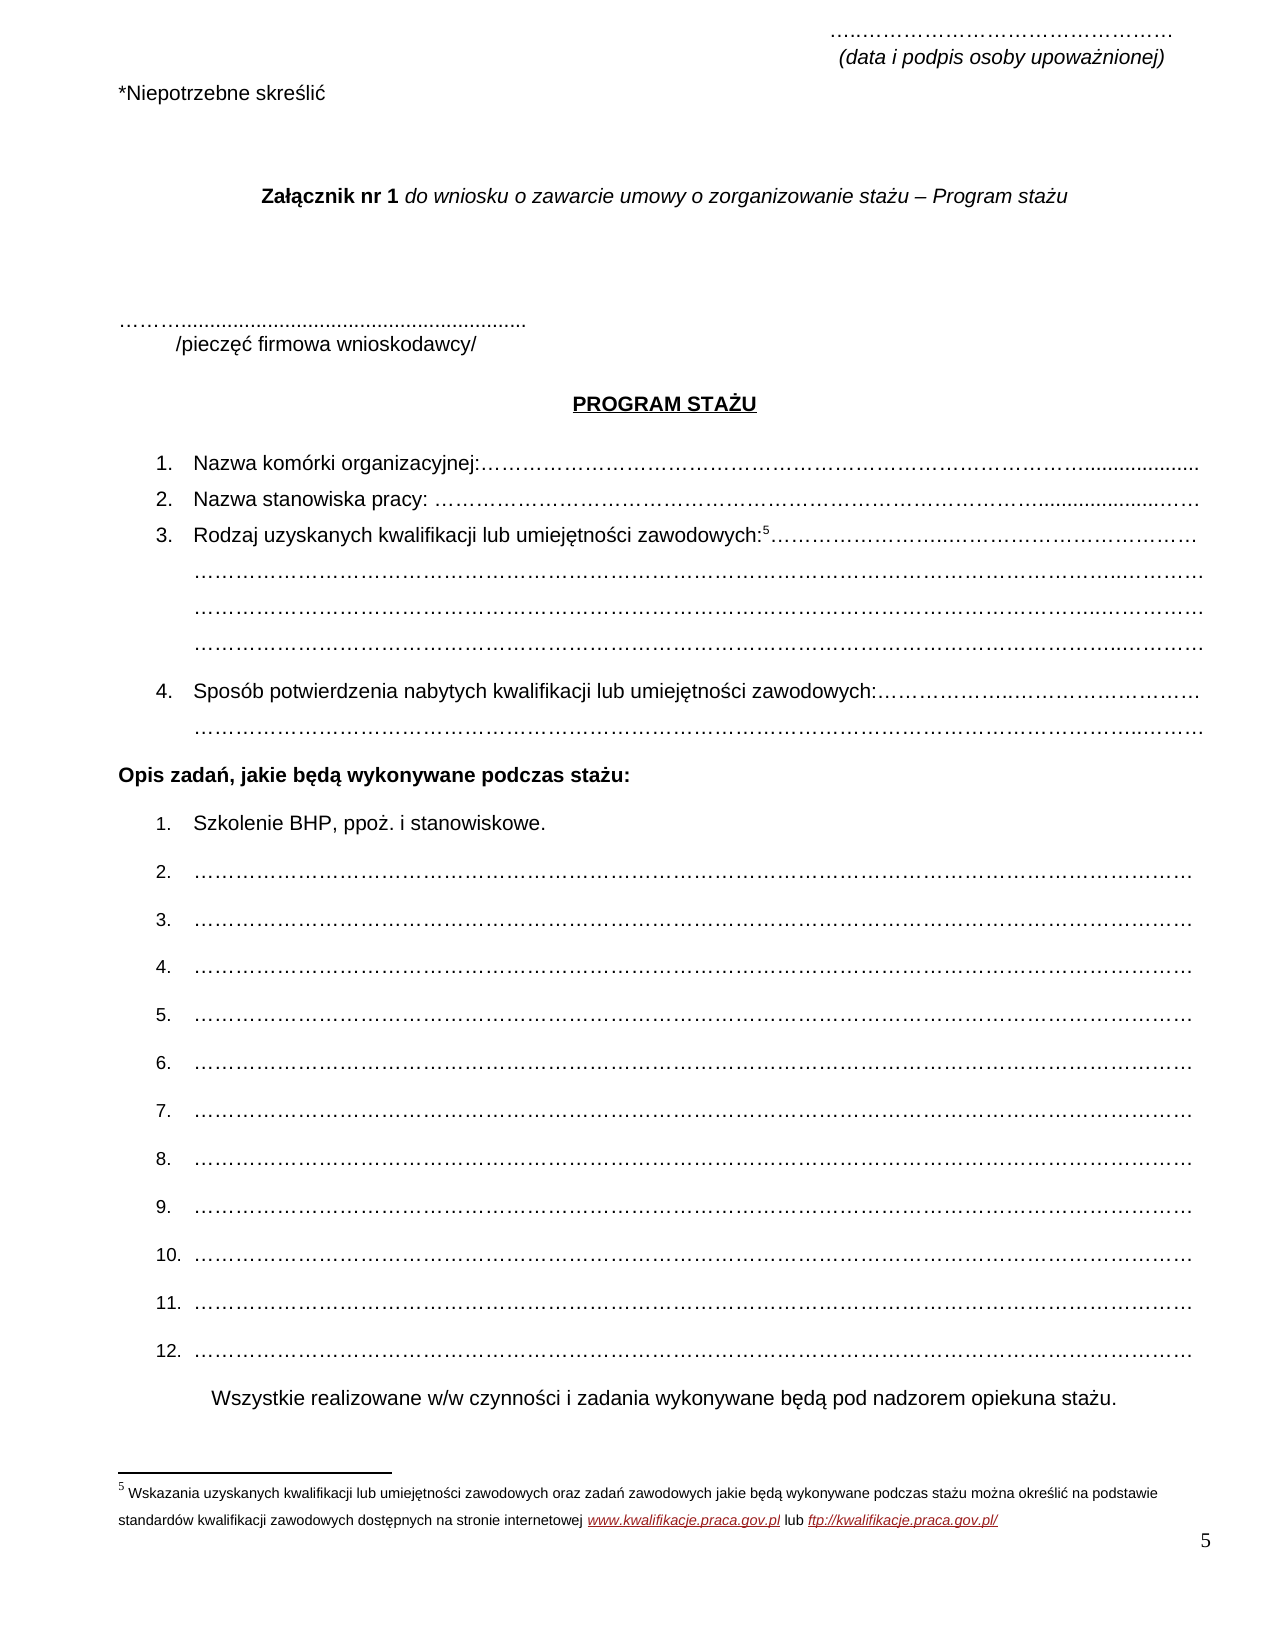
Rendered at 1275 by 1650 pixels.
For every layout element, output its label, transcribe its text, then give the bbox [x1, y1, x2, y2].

text Wszystkie realizowane w/w czynności i zadania wykonywane będą pod nadzorem opiekuna stażu. [118, 1386, 1211, 1409]
list Nazwa komórki organizacyjnej:…………………………………………………………………………….................... [156, 451, 1211, 475]
text /pieczęć firmowa wnioskodawcy/ [118, 331, 1211, 355]
text …..……………………………………… [794, 18, 1211, 42]
list Nazwa stanowiska pracy: …………………………………………………………………………….....................…… [156, 487, 1211, 511]
text PROGRAM STAŻU [118, 391, 1211, 415]
text ………............................................................ [118, 307, 1211, 331]
list Rodzaj uzyskanych kwalifikacji lub umiejętności zawodowych:……………………..……………………………… [156, 523, 1211, 547]
list ……………………………………………………………………………………………………………………………… [156, 1194, 1211, 1218]
list …………………………………………………………………………………………………………………..…………… [193, 595, 1211, 619]
text (data i podpis osoby upoważnionej) [118, 45, 1211, 69]
list ……………………………………………………………………………………………………………………………… [156, 1146, 1211, 1170]
list Sposób potwierdzenia nabytych kwalifikacji lub umiejętności zawodowych:………………..……………………… [156, 679, 1211, 703]
text Opis zadań, jakie będą wykonywane podczas stażu: [118, 763, 1211, 787]
list ……………………………………………………………………………………………………………………..………… [193, 631, 1211, 655]
list ……………………………………………………………………………………………………………………..………… [193, 559, 1211, 583]
list ……………………………………………………………………………………………………………………………… [156, 906, 1211, 930]
list ……………………………………………………………………………………………………………………………… [156, 1338, 1211, 1362]
list ……………………………………………………………………………………………………………………………… [156, 858, 1211, 882]
list Szkolenie BHP, ppoż. i stanowiskowe. [156, 811, 1211, 834]
list ……………………………………………………………………………………………………………………………… [156, 954, 1211, 978]
list ……………………………………………………………………………………………………………………………… [156, 1002, 1211, 1026]
list ……………………………………………………………………………………………………………………………… [156, 1242, 1211, 1266]
text Załącznik nr 1 do wniosku o zawarcie umowy o zorganizowanie stażu – Program stażu [118, 184, 1211, 208]
list ………………………………………………………………………………………………………………………..……… [193, 715, 1211, 739]
list ……………………………………………………………………………………………………………………………… [156, 1050, 1211, 1074]
list ……………………………………………………………………………………………………………………………… [156, 1290, 1211, 1314]
list ……………………………………………………………………………………………………………………………… [156, 1098, 1211, 1122]
text *Niepotrzebne skreślić [118, 81, 1211, 105]
